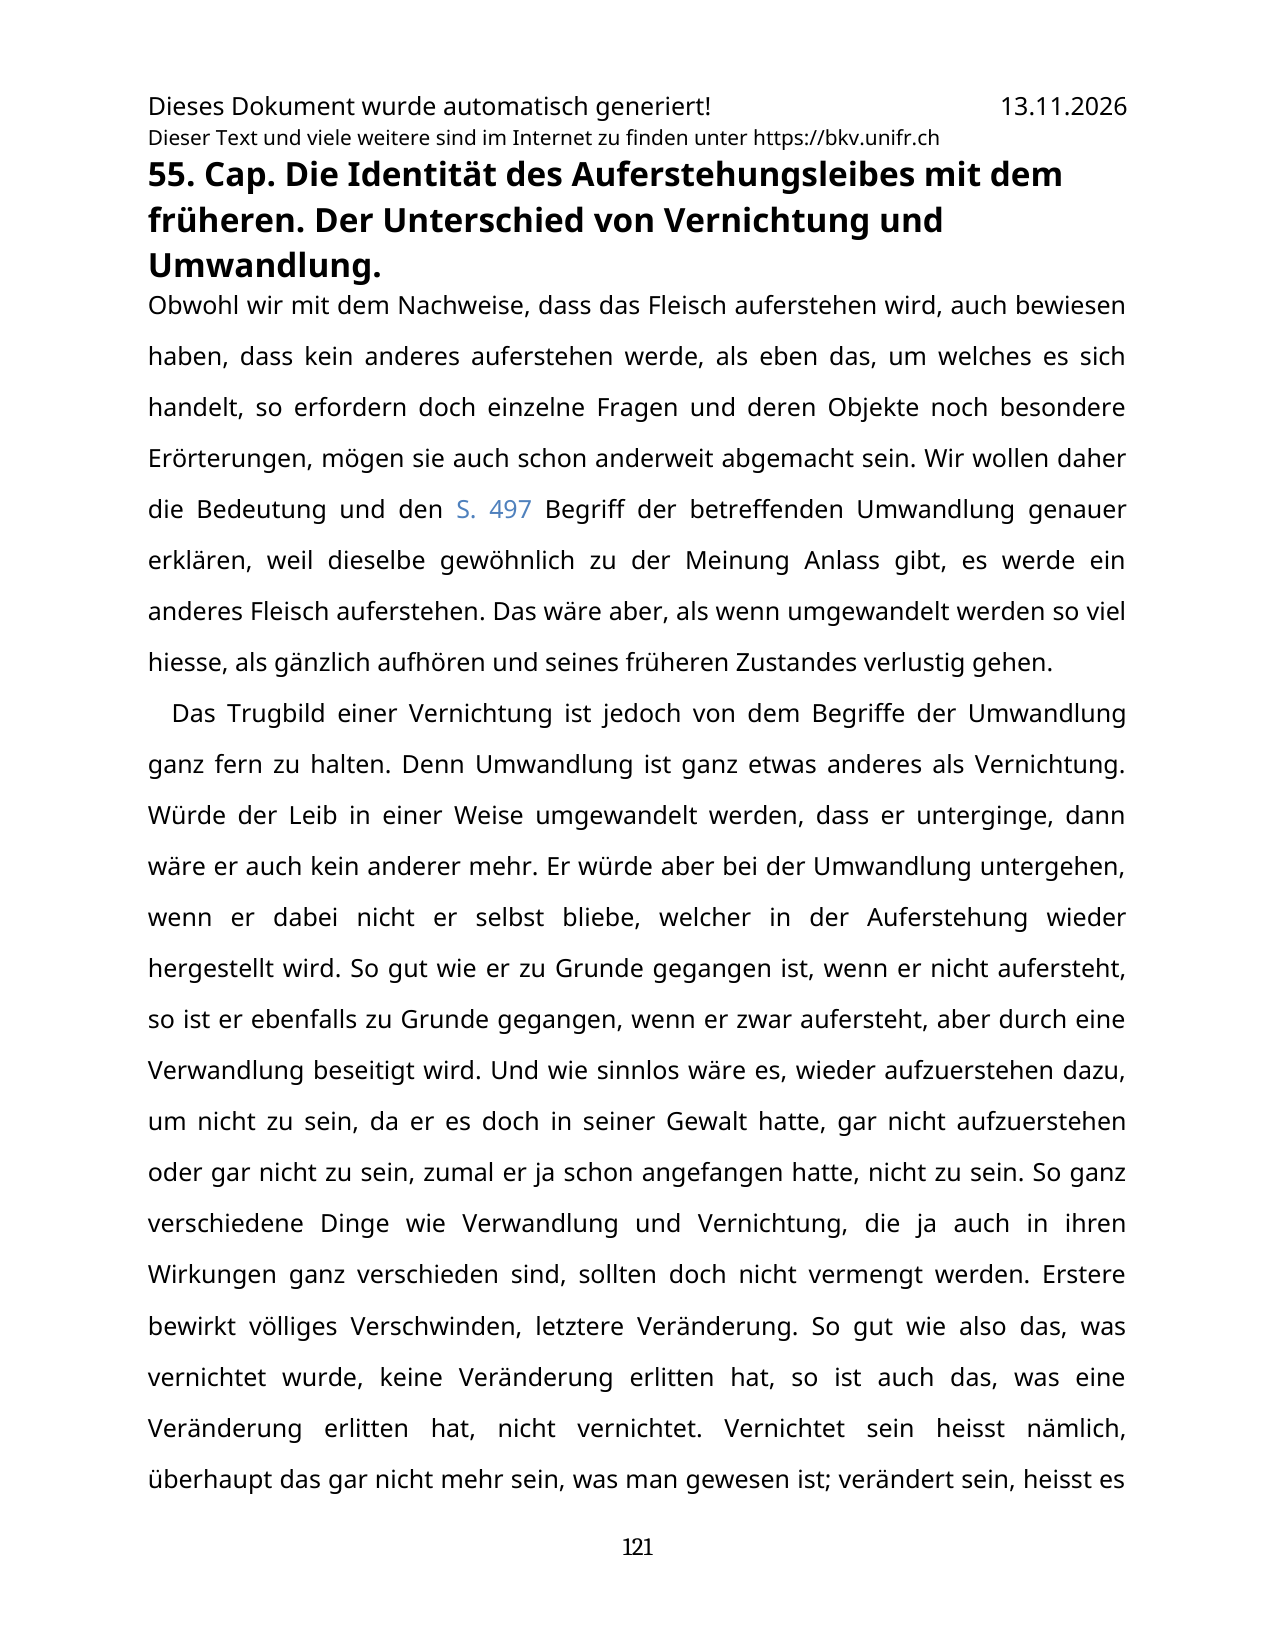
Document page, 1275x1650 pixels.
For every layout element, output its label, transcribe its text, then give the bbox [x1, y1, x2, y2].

subtitle 55. Cap. Die Identität des Auferstehungsleibes mit dem früheren. Der Unterschied von Vernichtung und Umwandlung. [148, 151, 1127, 287]
text Obwohl wir mit dem Nachweise, dass das Fleisch auferstehen wird, auch bewiesen haben, dass kein anderes auferstehen werde, als eben das, um welches es sich handelt, so erfordern doch einzelne Fragen und deren Objekte noch besondere Erörterungen, mögen sie auch schon anderweit abgemacht sein. Wir wollen daher die Bedeutung und den S. 497 Begriff der betreffenden Umwandlung genauer erklären, weil dieselbe gewöhnlich zu der Meinung Anlass gibt, es werde ein anderes Fleisch auferstehen. Das wäre aber, als wenn umgewandelt werden so viel hiesse, als gänzlich aufhören und seines früheren Zustandes verlustig gehen. [148, 287, 1127, 679]
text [148, 696, 1127, 1495]
